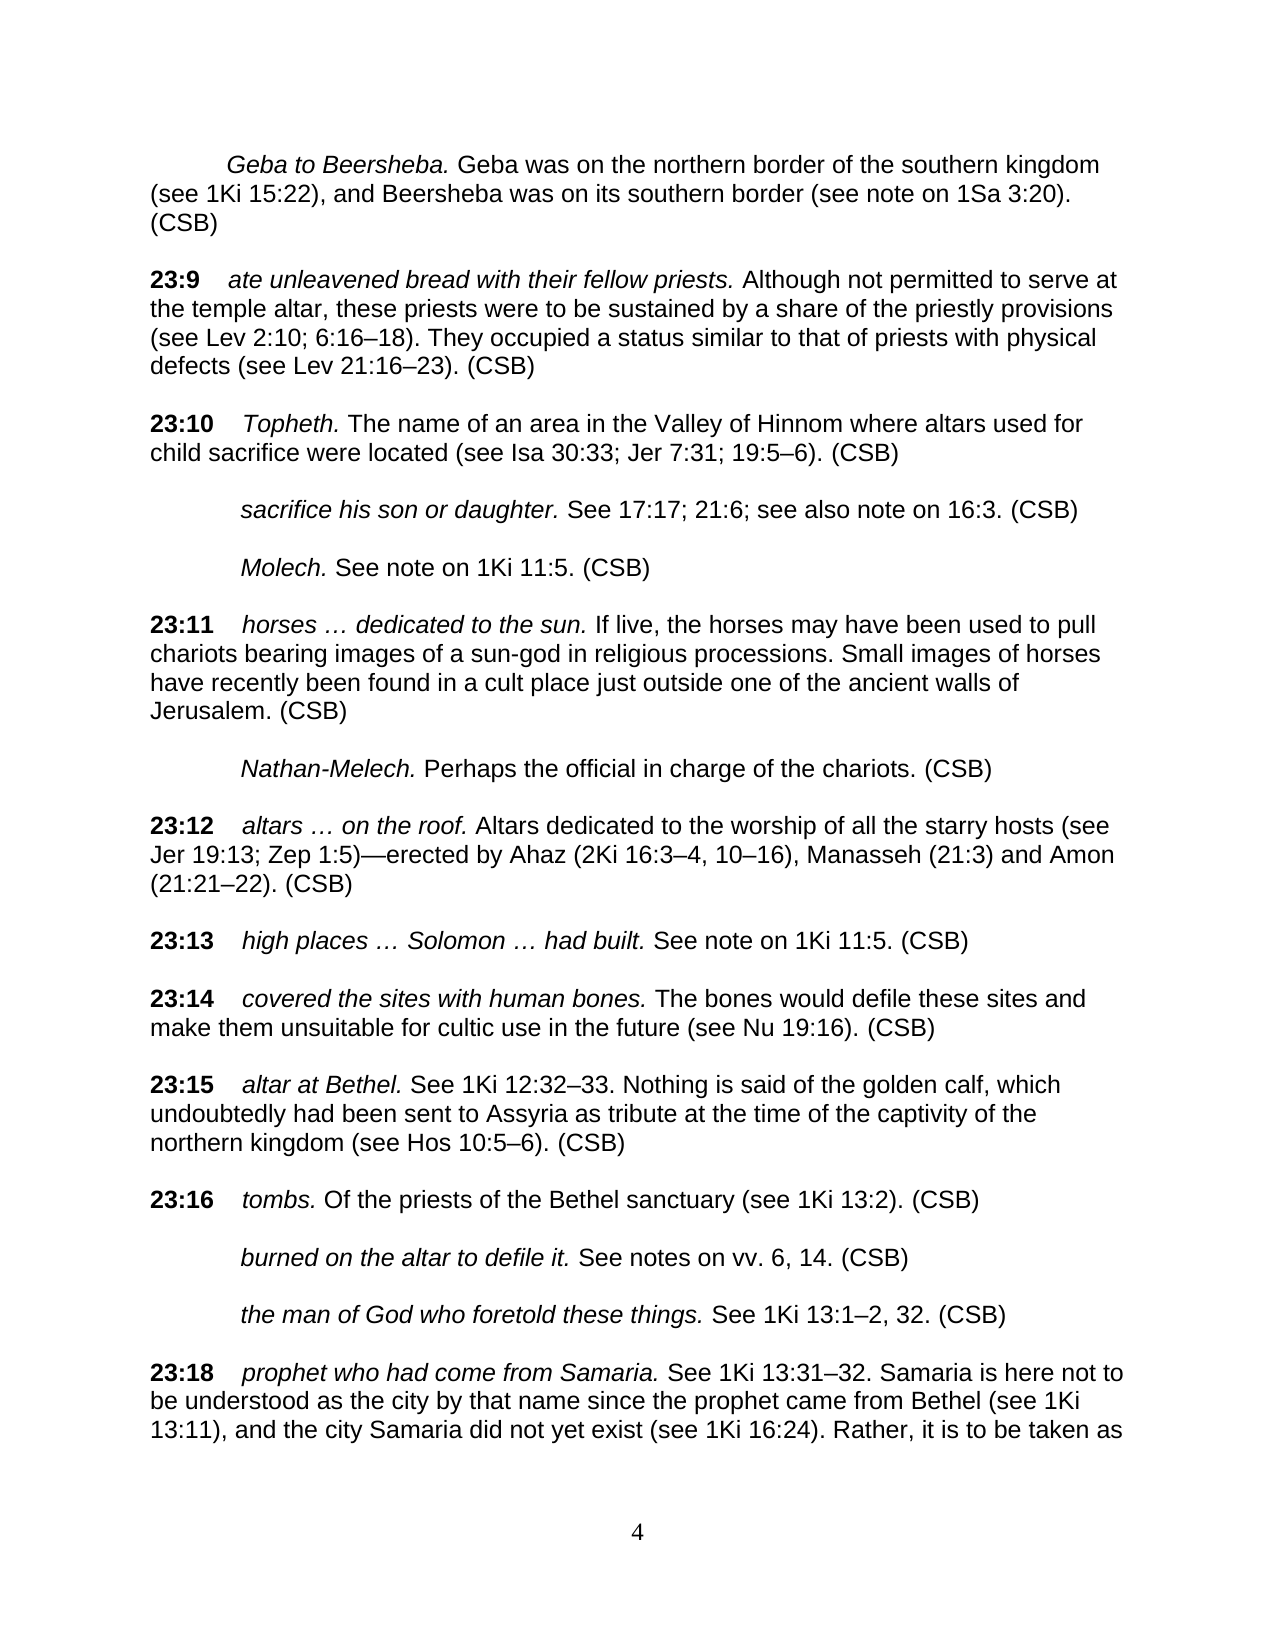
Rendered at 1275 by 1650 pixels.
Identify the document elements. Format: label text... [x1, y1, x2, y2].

text Molech. See note on 1Ki 11:5. (CSB) [150, 552, 1125, 581]
text Geba to Beersheba. Geba was on the northern border of the southern kingdom (see 1Ki 15:22), and Beersheba was on its southern border (see note on 1Sa 3:20). (CSB) [150, 150, 1125, 236]
text 23:10 Topheth. The name of an area in the Valley of Hinnom where altars used for child sacrifice were located (see Isa 30:33; Jer 7:31; 19:5–6). (CSB) [150, 409, 1125, 466]
text 23:14 covered the sites with human bones. The bones would defile these sites and make them unsuitable for cultic use in the future (see Nu 19:16). (CSB) [150, 984, 1125, 1041]
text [150, 1357, 1125, 1444]
text Nathan-Melech. Perhaps the official in charge of the chariots. (CSB) [150, 754, 1125, 782]
text 23:15 altar at Bethel. See 1Ki 12:32–33. Nothing is said of the golden calf, which undoubtedly had been sent to Assyria as tribute at the time of the captivity of the northern kingdom (see Hos 10:5–6). (CSB) [150, 1070, 1125, 1156]
text the man of God who foretold these things. See 1Ki 13:1–2, 32. (CSB) [150, 1300, 1125, 1329]
text 23:9 ate unleavened bread with their fellow priests. Although not permitted to serve at the temple altar, these priests were to be sustained by a share of the priestly provisions (see Lev 2:10; 6:16–18). They occupied a status similar to that of priests with physical defects (see Lev 21:16–23). (CSB) [150, 265, 1125, 380]
text 23:12 altars … on the roof. Altars dedicated to the worship of all the starry hosts (see Jer 19:13; Zep 1:5)—erected by Ahaz (2Ki 16:3–4, 10–16), Manasseh (21:3) and Amon (21:21–22). (CSB) [150, 811, 1125, 897]
text sacrifice his son or daughter. See 17:17; 21:6; see also note on 16:3. (CSB) [150, 495, 1125, 524]
text burned on the altar to defile it. See notes on vv. 6, 14. (CSB) [150, 1242, 1125, 1271]
text 23:11 horses … dedicated to the sun. If live, the horses may have been used to pull chariots bearing images of a sun-god in religious processions. Small images of horses have recently been found in a cult place just outside one of the ancient walls of Jerusalem. (CSB) [150, 610, 1125, 725]
text 23:16 tombs. Of the priests of the Bethel sanctuary (see 1Ki 13:2). (CSB) [150, 1185, 1125, 1214]
text 23:13 high places … Solomon … had built. See note on 1Ki 11:5. (CSB) [150, 926, 1125, 955]
